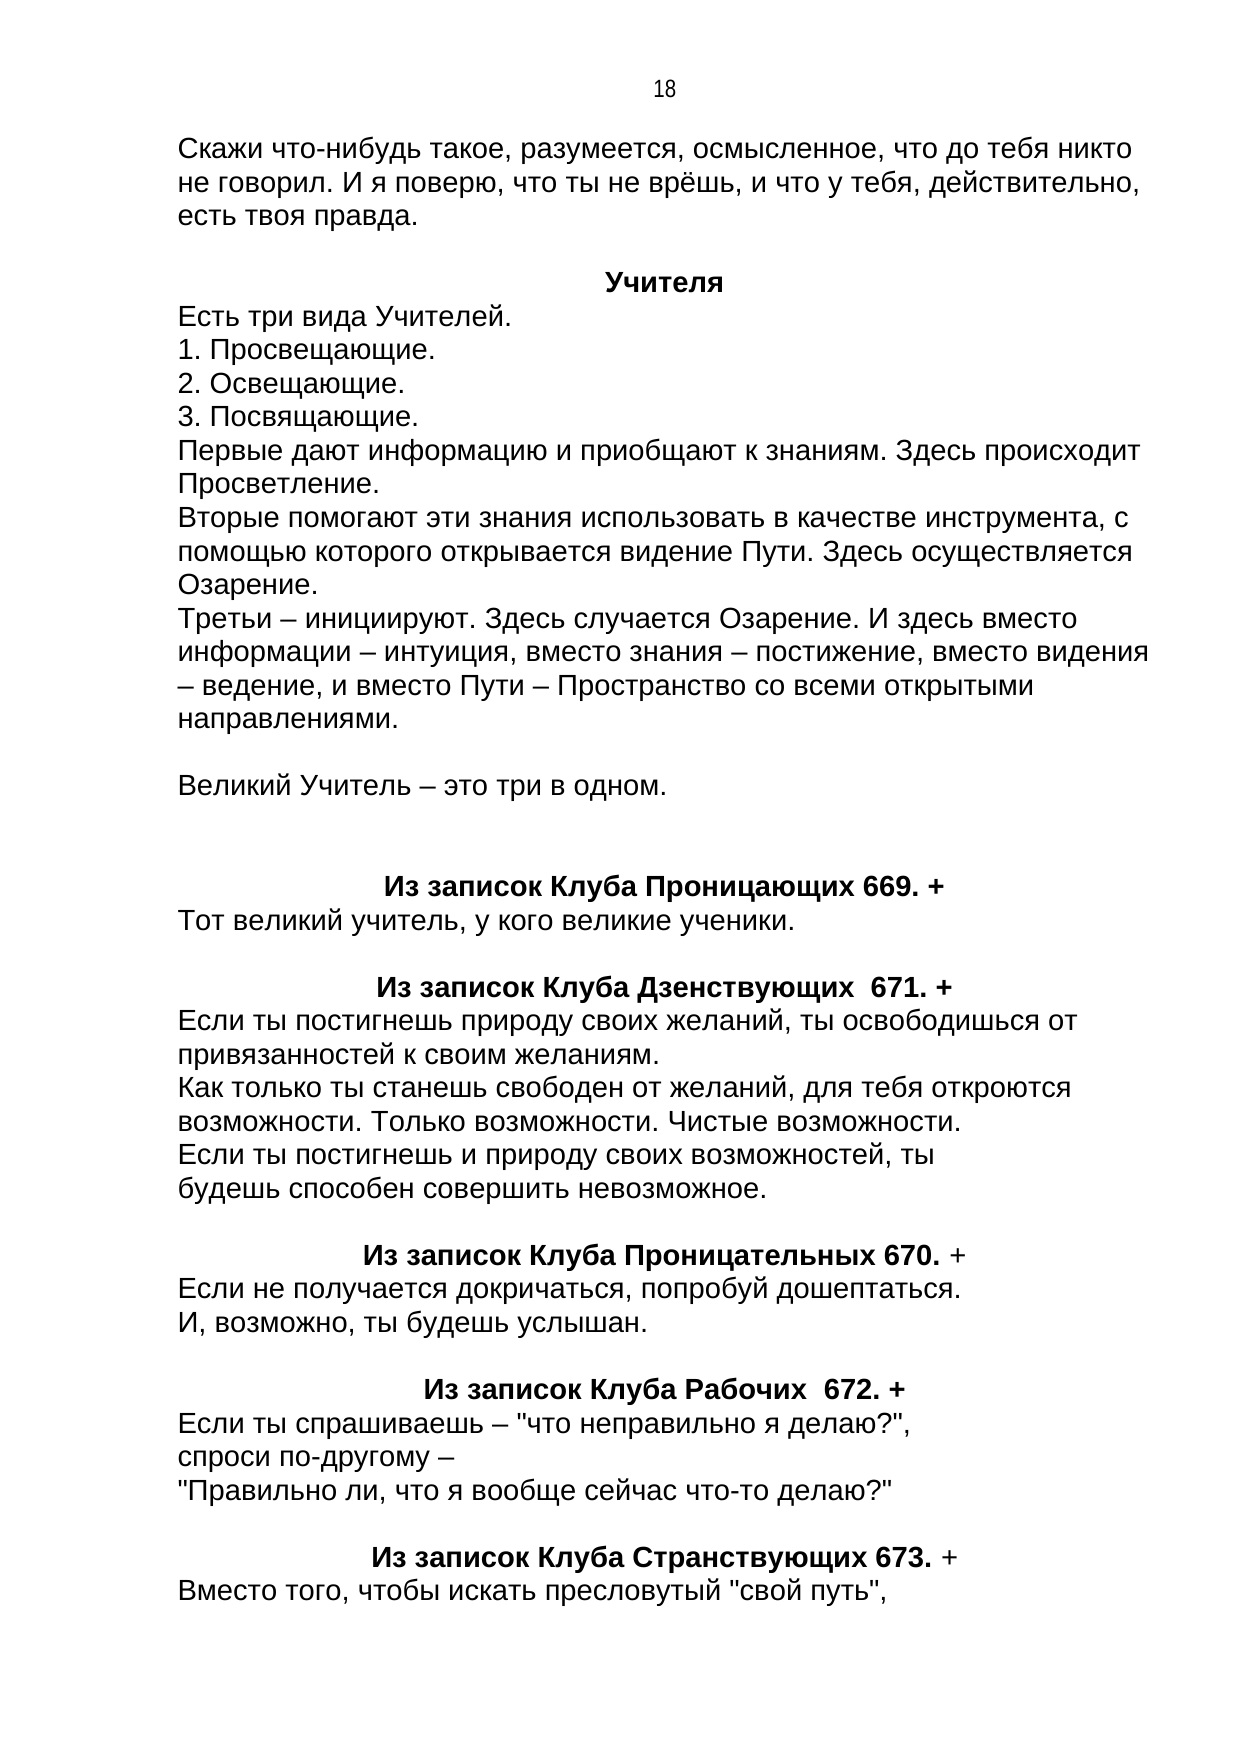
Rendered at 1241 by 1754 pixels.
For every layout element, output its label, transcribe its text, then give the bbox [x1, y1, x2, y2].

text Из записок Клуба Странствующих 673. + [177, 1540, 1152, 1573]
text Из записок Клуба Проницающих 669. + [177, 869, 1152, 902]
text Из записок Клуба Дзенствующих 671. + [177, 969, 1152, 1003]
text Из записок Клуба Проницательных 670. + [177, 1238, 1152, 1271]
text Если ты постигнешь природу своих желаний, ты освободишься от привязанностей к своим желаниям. [177, 1003, 1152, 1070]
text Скажи что-нибудь такое, разумеется, осмысленное, что до тебя никто не говорил. И я поверю, что ты не врёшь, и что у тебя, действительно, есть твоя правда. [177, 131, 1152, 232]
text Третьи – инициируют. Здесь случается Озарение. И здесь вместо информации – интуиция, вместо знания – постижение, вместо видения – ведение, и вместо Пути – Пространство со всеми открытыми направлениями. [177, 601, 1152, 735]
text Тот великий учитель, у кого великие ученики. [177, 902, 1152, 936]
text Если не получается докричаться, попробуй дошептаться. [177, 1271, 1152, 1305]
text И, возможно, ты будешь услышан. [177, 1305, 1152, 1338]
text Если ты постигнешь и природу своих возможностей, ты [177, 1137, 1152, 1171]
text Если ты спрашиваешь – "что неправильно я делаю?", [177, 1406, 1152, 1439]
text Есть три вида Учителей. [177, 299, 1152, 332]
text 1. Просвещающие. [177, 332, 1152, 366]
text Как только ты станешь свободен от желаний, для тебя откроются возможности. Только возможности. Чистые возможности. [177, 1070, 1152, 1137]
text Вместо того, чтобы искать пресловутый "свой путь", [177, 1573, 1152, 1607]
text Вторые помогают эти знания использовать в качестве инструмента, с помощью которого открывается видение Пути. Здесь осуществляется Озарение. [177, 500, 1152, 601]
text Первые дают информацию и приобщают к знаниям. Здесь происходит Просветление. [177, 433, 1152, 500]
text 2. Освещающие. [177, 366, 1152, 399]
text 3. Посвящающие. [177, 399, 1152, 433]
text Учителя [177, 265, 1152, 299]
text Из записок Клуба Рабочих 672. + [177, 1372, 1152, 1406]
text "Правильно ли, что я вообще сейчас что-то делаю?" [177, 1473, 1152, 1506]
text Великий Учитель – это три в одном. [177, 768, 1152, 802]
text будешь способен совершить невозможное. [177, 1171, 1152, 1204]
text спроси по-другому – [177, 1439, 1152, 1473]
